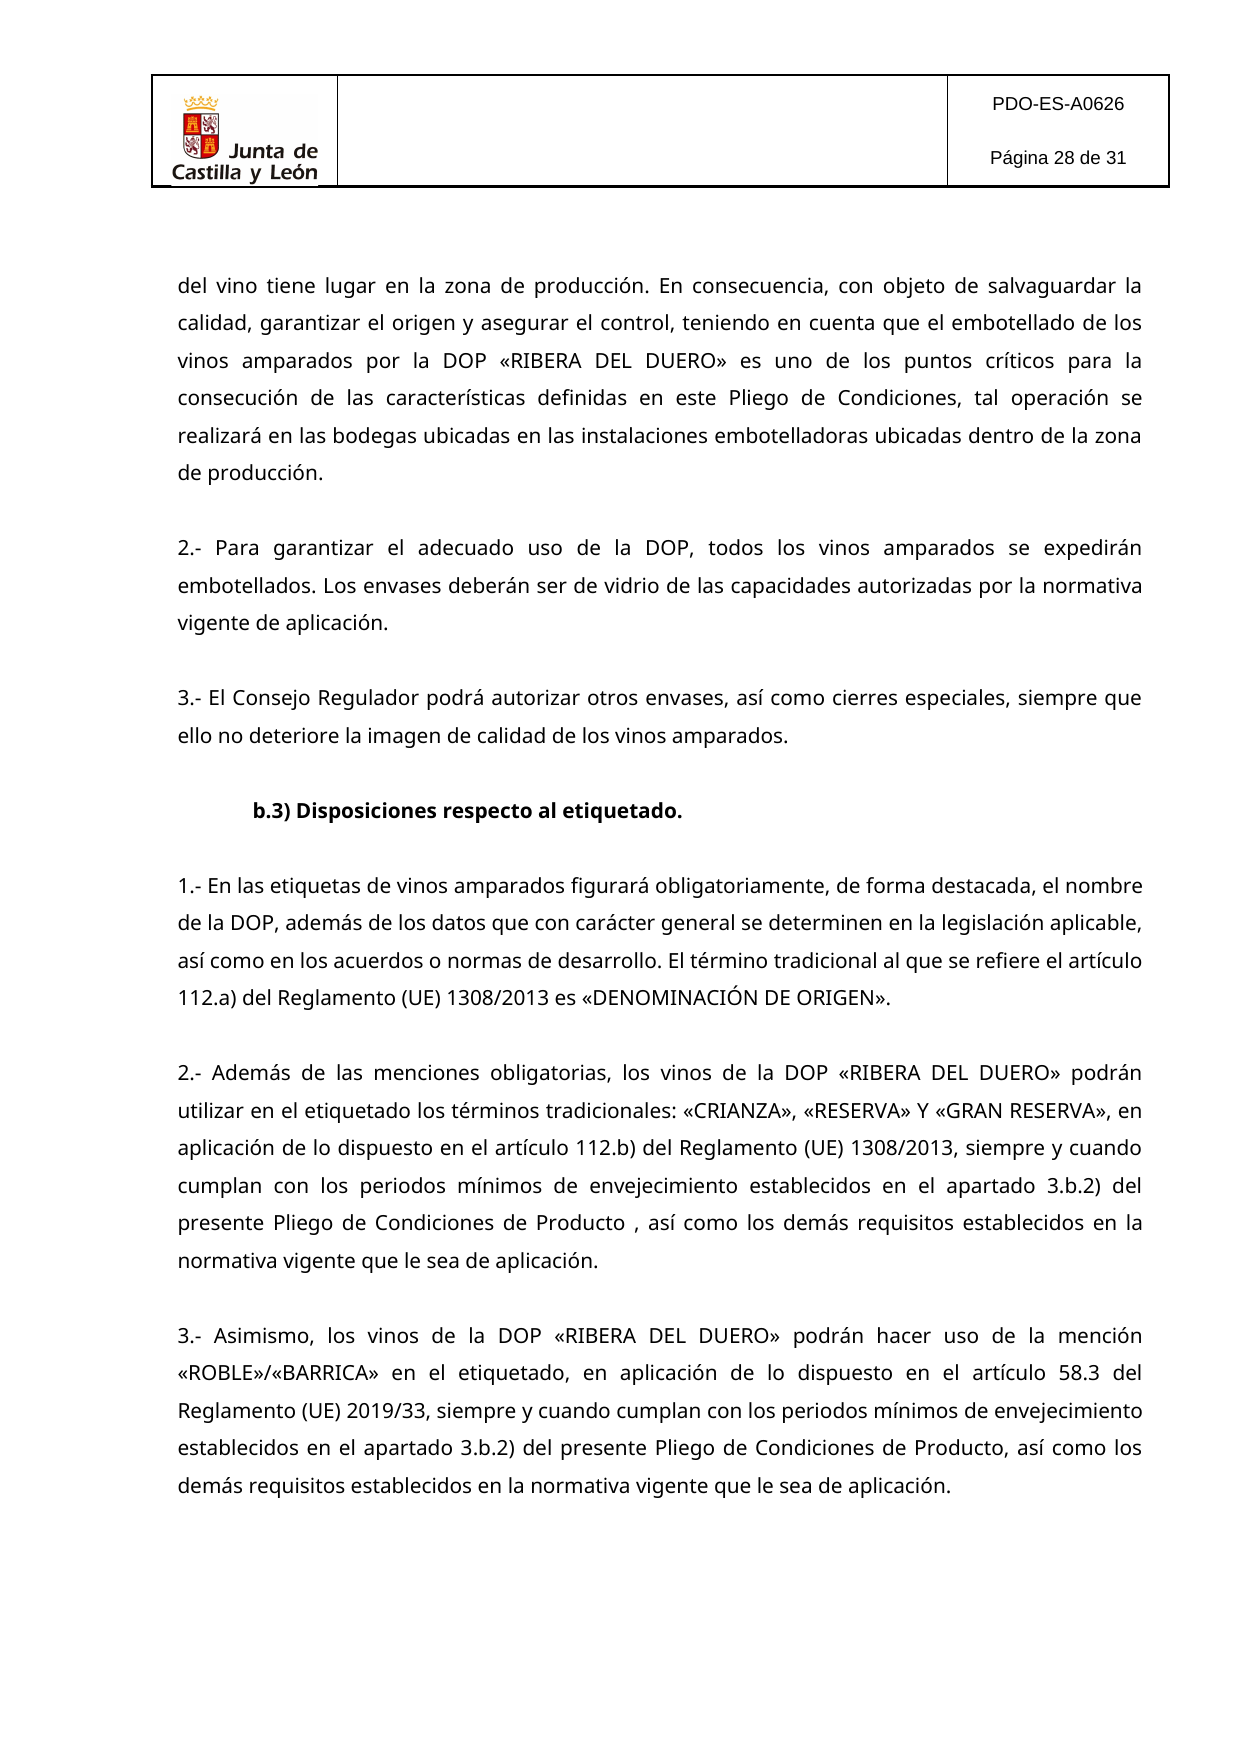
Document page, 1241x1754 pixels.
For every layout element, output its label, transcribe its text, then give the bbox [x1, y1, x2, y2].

text 3.- El Consejo Regulador podrá autorizar otros envases, así como cierres especiales, siempre que ello no deteriore la imagen de calidad de los vinos amparados. [177, 676, 1144, 751]
text b.3) Disposiciones respecto al etiquetado. [215, 788, 1144, 826]
text 2.- Además de las menciones obligatorias, los vinos de la DOP «RIBERA DEL DUERO» podrán utilizar en el etiquetado los términos tradicionales: «CRIANZA», «RESERVA» Y «GRAN RESERVA», en aplicación de lo dispuesto en el artículo 112.b) del Reglamento (UE) 1308/2013, siempre y cuando cumplan con los periodos mínimos de envejecimiento establecidos en el apartado 3.b.2) del presente Pliego de Condiciones de Producto , así como los demás requisitos establecidos en la normativa vigente que le sea de aplicación. [177, 1051, 1144, 1276]
text 3.- Asimismo, los vinos de la DOP «RIBERA DEL DUERO» podrán hacer uso de la mención «ROBLE»/«BARRICA» en el etiquetado, en aplicación de lo dispuesto en el artículo 58.3 del Reglamento (UE) 2019/33, siempre y cuando cumplan con los periodos mínimos de envejecimiento establecidos en el apartado 3.b.2) del presente Pliego de Condiciones de Producto, así como los demás requisitos establecidos en la normativa vigente que le sea de aplicación. [177, 1313, 1144, 1501]
text 2.- Para garantizar el adecuado uso de la DOP, todos los vinos amparados se expedirán embotellados. Los envases deberán ser de vidrio de las capacidades autorizadas por la normativa vigente de aplicación. [177, 526, 1144, 638]
text 1.- En las etiquetas de vinos amparados figurará obligatoriamente, de forma destacada, el nombre de la DOP, además de los datos que con carácter general se determinen en la legislación aplicable, así como en los acuerdos o normas de desarrollo. El término tradicional al que se refiere el artículo 112.a) del Reglamento (UE) 1308/2013 es «DENOMINACIÓN DE ORIGEN». [177, 863, 1144, 1013]
picture [171, 94, 319, 186]
